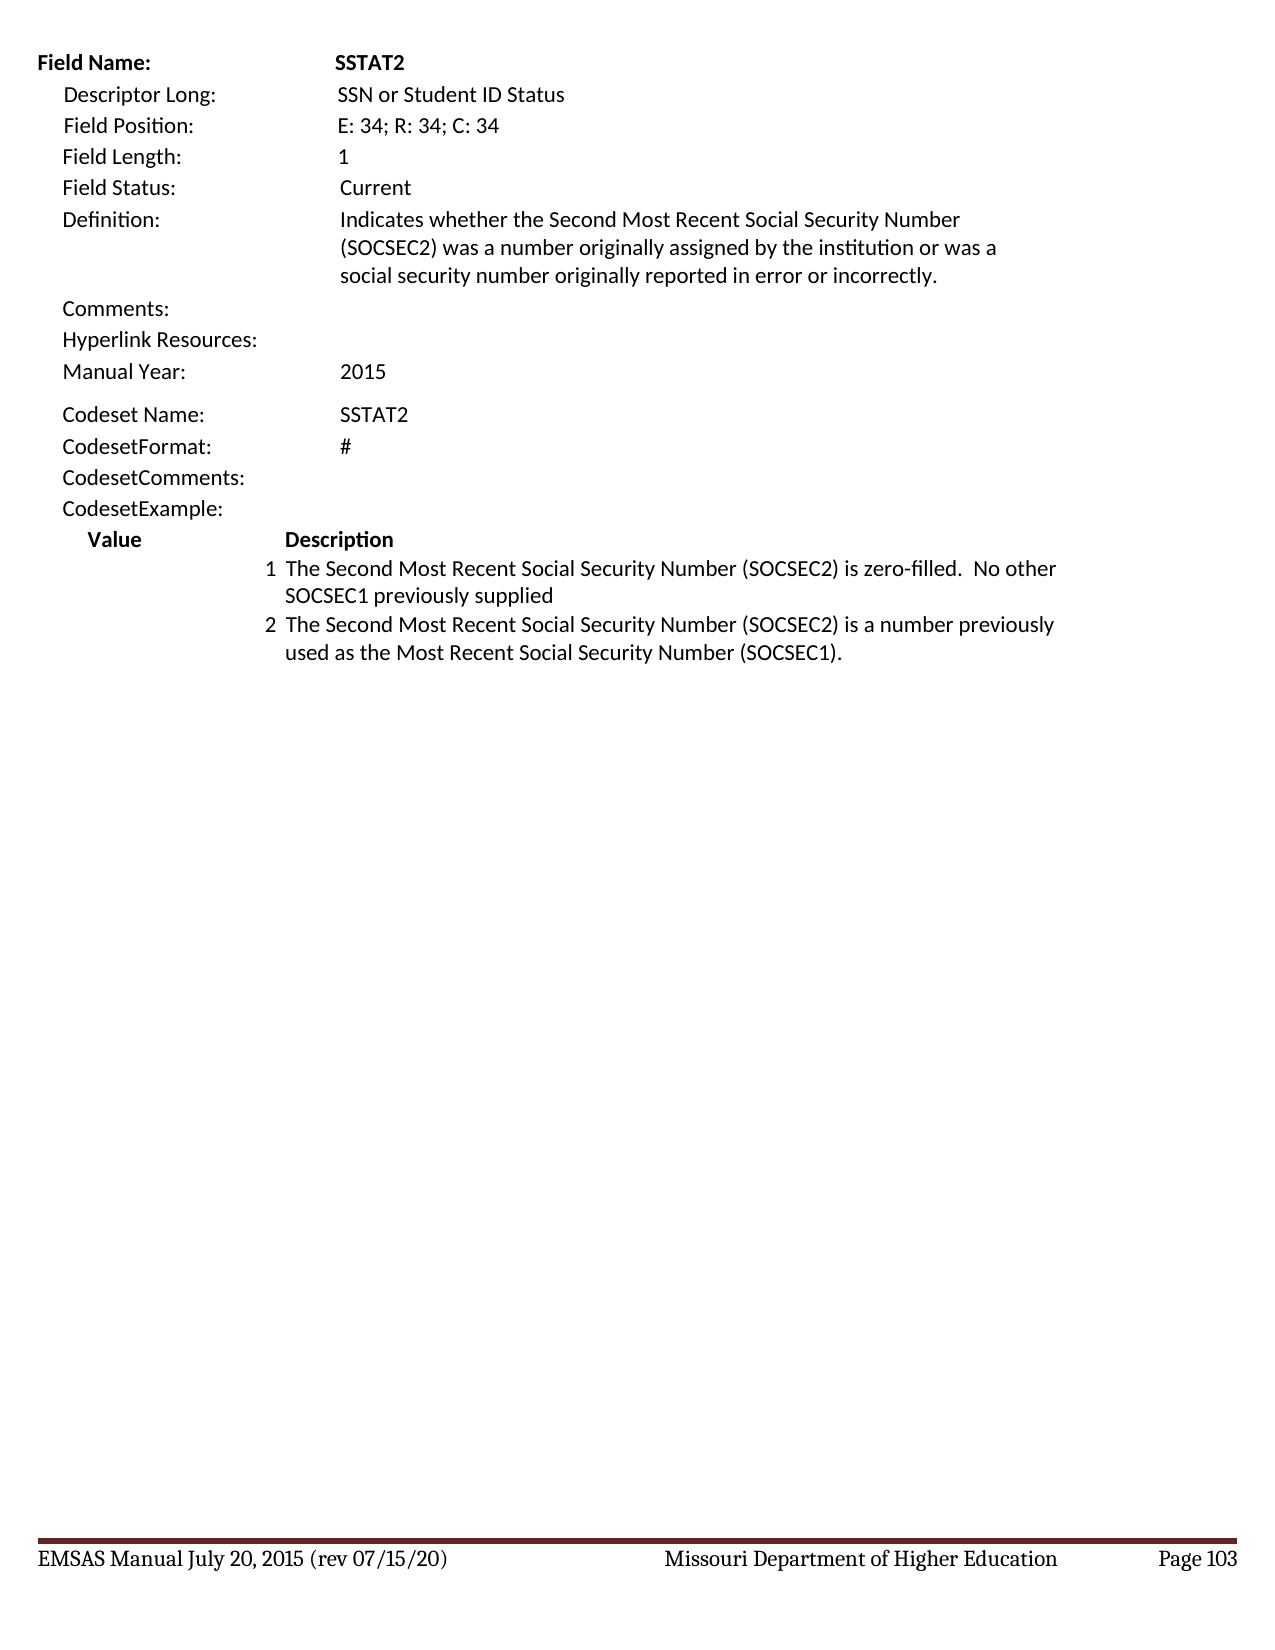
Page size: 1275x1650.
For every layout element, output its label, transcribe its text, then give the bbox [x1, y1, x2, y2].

text Definition: Indicates whether the Second Most Recent Social Security Number [37, 205, 1237, 233]
text CodesetExample: [37, 494, 1237, 522]
text 1 The Second Most Recent Social Security Number (SOCSEC2) is zero-filled. No other [37, 554, 1237, 582]
text (SOCSEC2) was a number originally assigned by the institution or was a [37, 233, 1237, 261]
text Field Position: E: 34; R: 34; C: 34 [37, 111, 1237, 139]
text Field Length: 1 [37, 142, 1237, 170]
text Descriptor Long: SSN or Student ID Status [37, 80, 1237, 108]
text Codeset Name: SSTAT2 [37, 401, 1237, 429]
text used as the Most Recent Social Security Number (SOCSEC1). [37, 638, 1237, 667]
text Field Status: Current [37, 173, 1237, 202]
text CodesetFormat: # [37, 432, 1237, 460]
text CodesetComments: [37, 463, 1237, 491]
text Field Name: SSTAT2 [37, 48, 1237, 77]
text social security number originally reported in error or incorrectly. [37, 261, 1237, 289]
text Value Description [37, 526, 1237, 554]
text Comments: [37, 294, 1237, 322]
text 2 The Second Most Recent Social Security Number (SOCSEC2) is a number previously [37, 611, 1237, 638]
text SOCSEC1 previously supplied [37, 582, 1237, 610]
text Manual Year: 2015 [37, 357, 1237, 385]
text Hyperlink Resources: [37, 326, 1237, 354]
